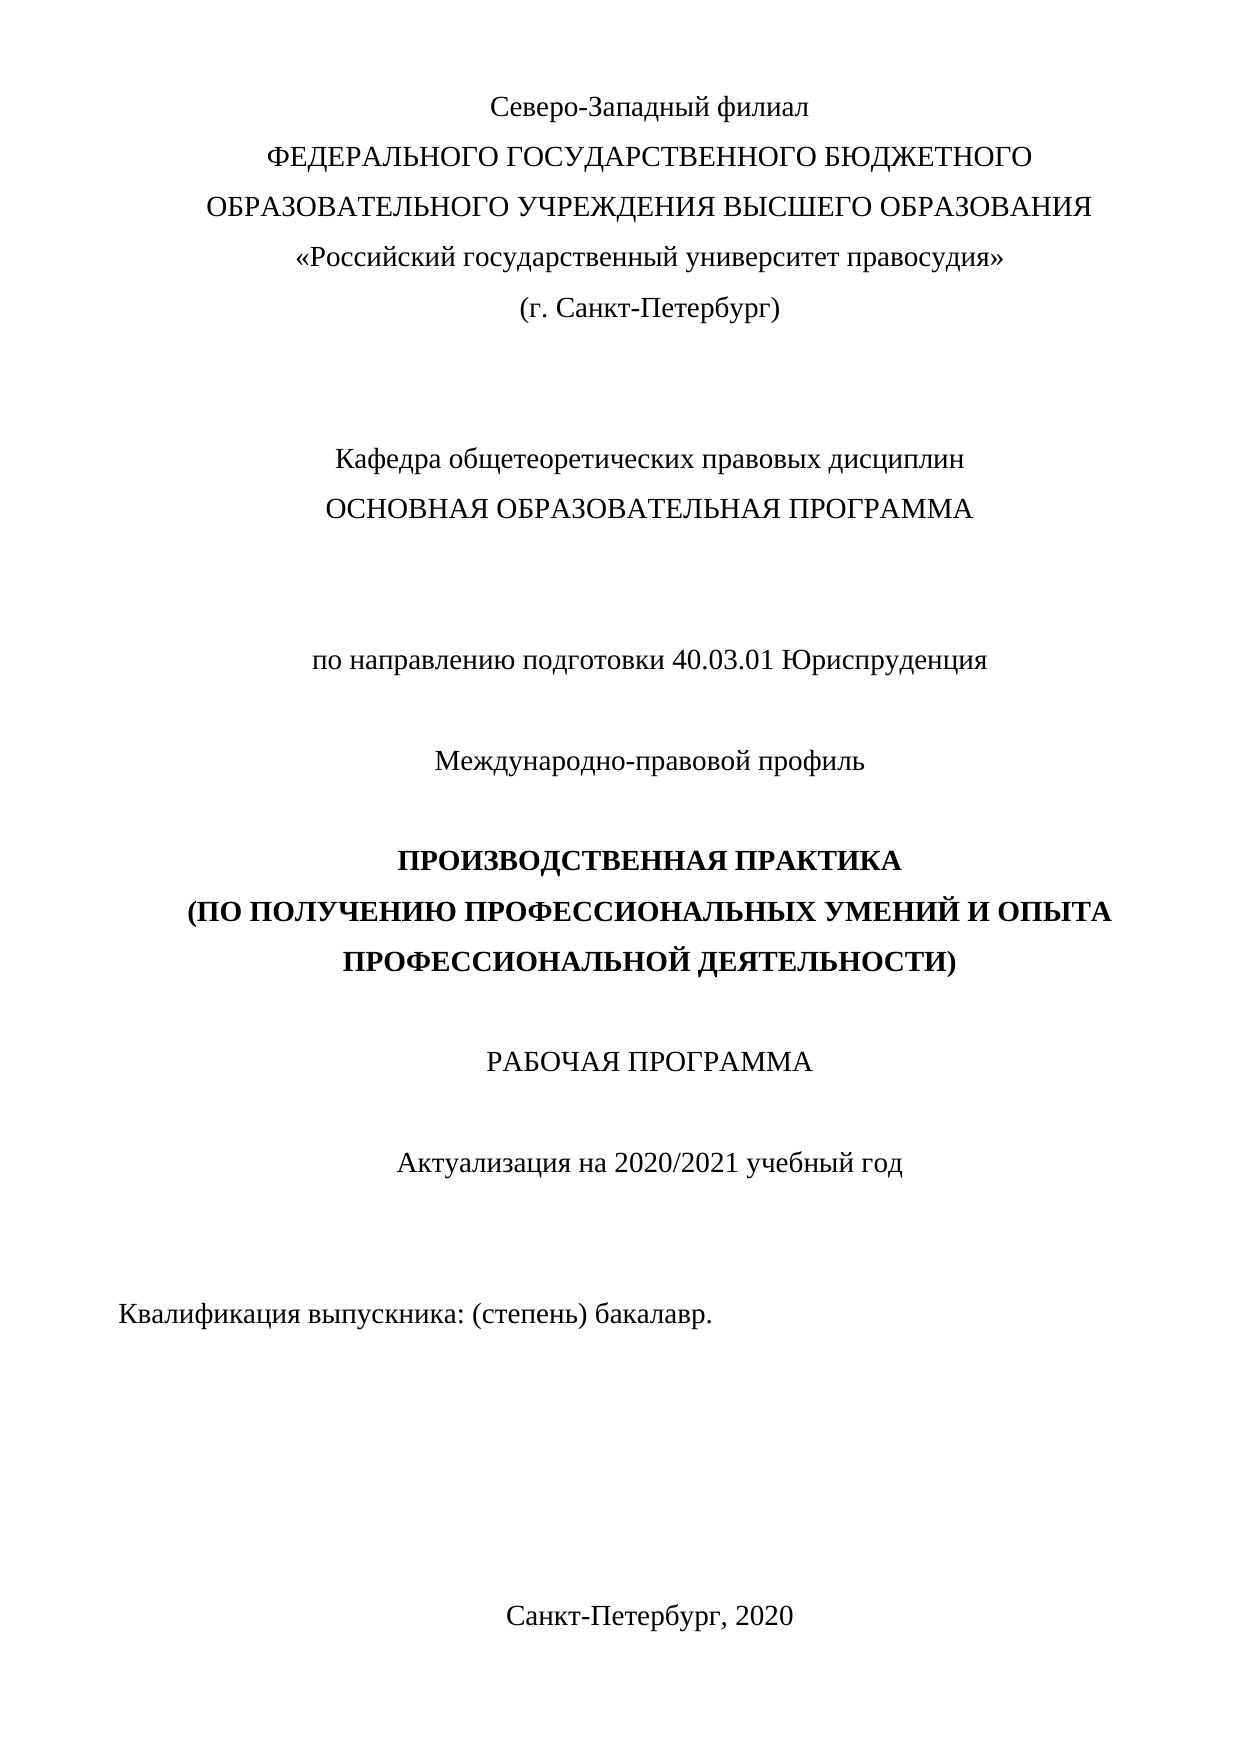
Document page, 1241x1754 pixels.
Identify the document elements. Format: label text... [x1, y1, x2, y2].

text Международно-правовой профиль [118, 743, 1181, 776]
text Кафедра общетеоретических правовых дисциплин [118, 441, 1181, 474]
text по направлению подготовки 40.03.01 Юриспруденция [118, 642, 1181, 676]
text РАБОЧАЯ ПРОГРАММА [118, 1044, 1181, 1078]
text Северо-Западный филиал [118, 89, 1181, 122]
text (г. Санкт-Петербург) [118, 290, 1181, 323]
text ОСНОВНАЯ ОБРАЗОВАТЕЛЬНАЯ ПРОГРАММА [118, 491, 1181, 525]
text «Российский государственный университет правосудия» [118, 239, 1181, 273]
text Актуализация на 2020/2021 учебный год [118, 1145, 1181, 1179]
text Санкт-Петербург, 2020 [118, 1598, 1181, 1632]
text (ПО ПОЛУЧЕНИЮ ПРОФЕССИОНАЛЬНЫХ УМЕНИЙ И ОПЫТА ПРОФЕССИОНАЛЬНОЙ ДЕЯТЕЛЬНОСТИ) [118, 894, 1181, 977]
text ПРОИЗВОДСТВЕННАЯ ПРАКТИКА [118, 843, 1181, 877]
text ФЕДЕРАЛЬНОГО ГОСУДАРСТВЕННОГО БЮДЖЕТНОГО ОБРАЗОВАТЕЛЬНОГО УЧРЕЖДЕНИЯ ВЫСШЕГО ОБРАЗОВАНИЯ [118, 139, 1181, 223]
text Квалификация выпускника: (степень) бакалавр. [118, 1296, 1181, 1330]
